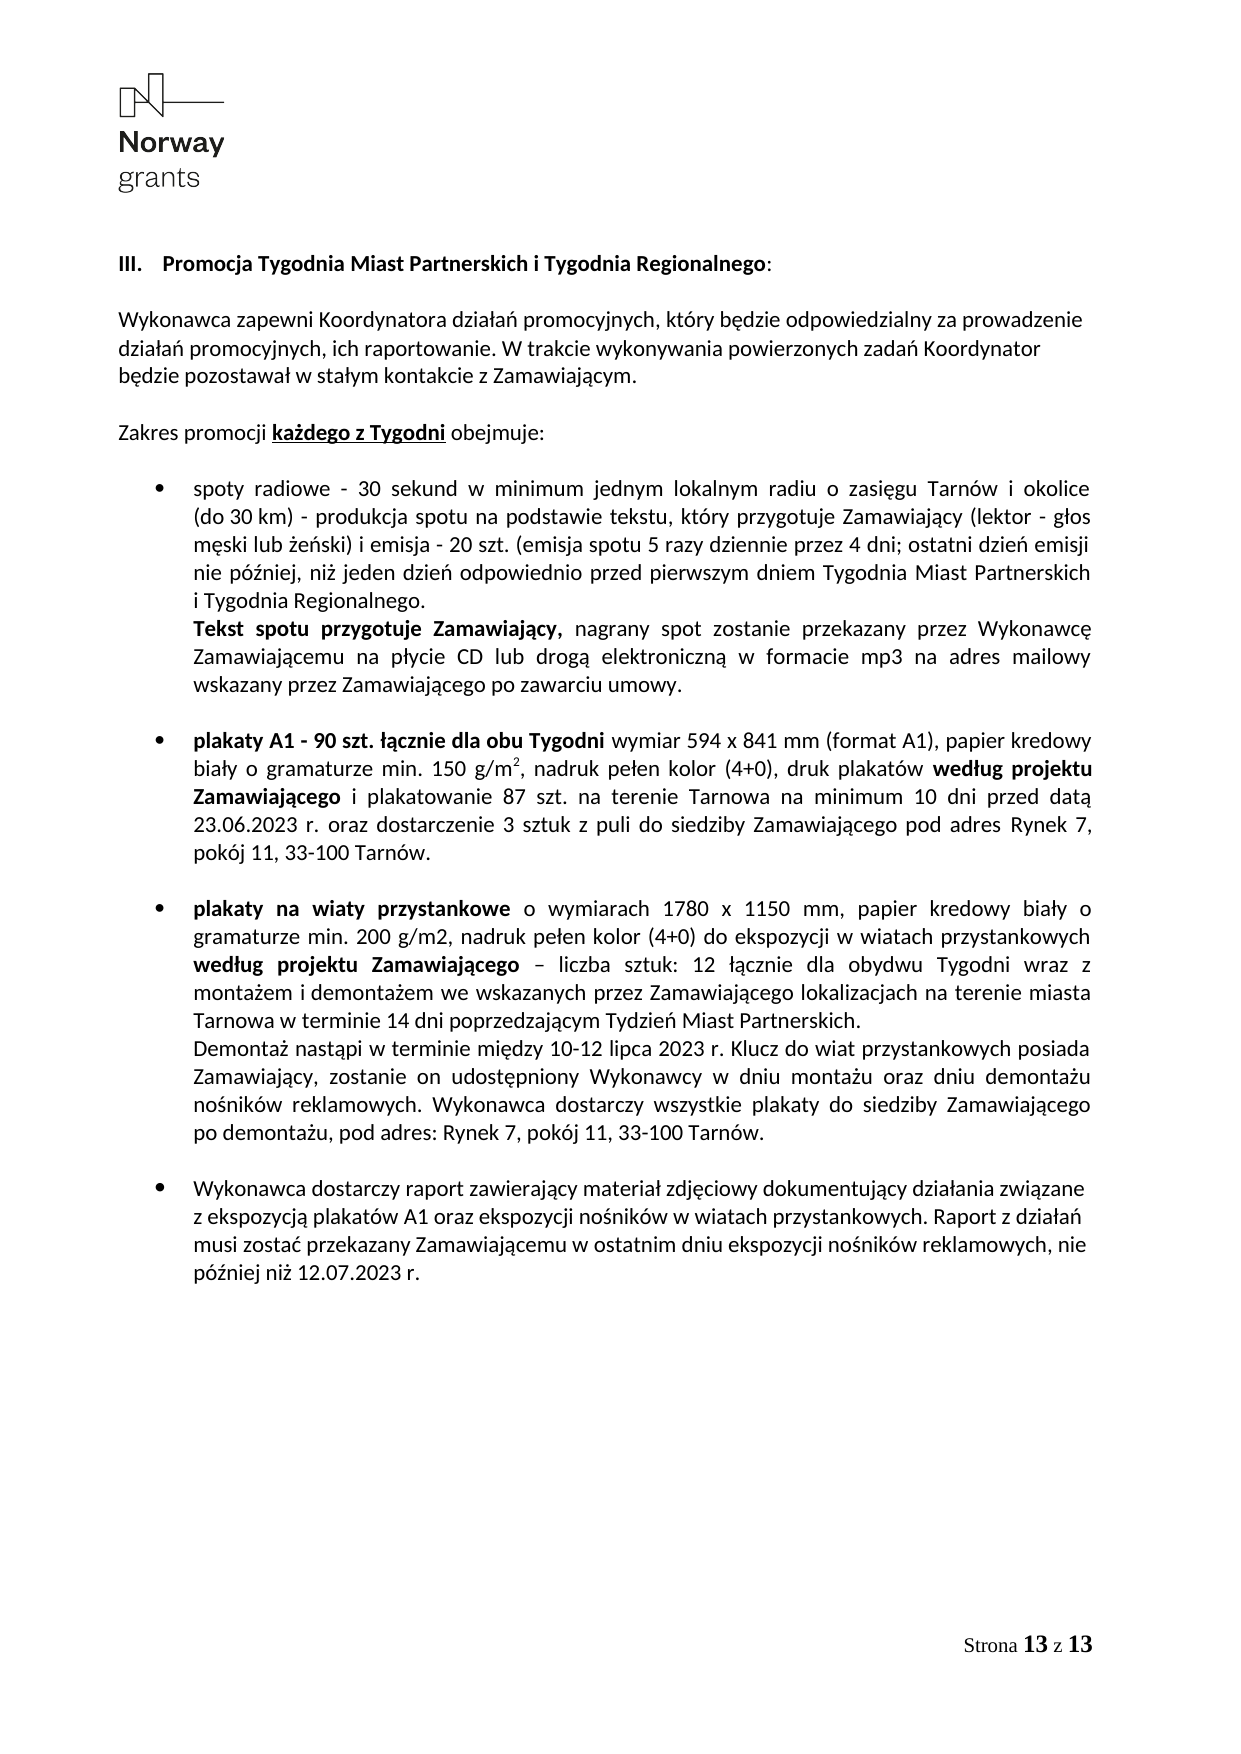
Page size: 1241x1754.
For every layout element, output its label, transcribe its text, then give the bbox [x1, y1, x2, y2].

text Zakres promocji każdego z Tygodni obejmuje: [118, 418, 1092, 446]
picture [118, 73, 225, 193]
list Promocja Tygodnia Miast Partnerskich i Tygodnia Regionalnego: [118, 249, 1092, 278]
list plakaty na wiaty przystankowe o wymiarach 1780 x 1150 mm, papier kredowy biały o gramaturze min. 200 g/m2, nadruk pełen kolor (4+0) do ekspozycji w wiatach przystankowych według projektu Zamawiającego – liczba sztuk: 12 łącznie dla obydwu Tygodni wraz z montażem i demontażem we wskazanych przez Zamawiającego lokalizacjach na terenie miasta Tarnowa w terminie 14 dni poprzedzającym Tydzień Miast Partnerskich. [156, 894, 1092, 1034]
list plakaty A1 - 90 szt. łącznie dla obu Tygodni wymiar 594 x 841 mm (format A1), papier kredowy biały o gramaturze min. 150 g/m2, nadruk pełen kolor (4+0), druk plakatów według projektu Zamawiającego i plakatowanie 87 szt. na terenie Tarnowa na minimum 10 dni przed datą 23.06.2023 r. oraz dostarczenie 3 sztuk z puli do siedziby Zamawiającego pod adres Rynek 7, pokój 11, 33-100 Tarnów. [156, 726, 1092, 866]
list Demontaż nastąpi w terminie między 10-12 lipca 2023 r. Klucz do wiat przystankowych posiada Zamawiający, zostanie on udostępniony Wykonawcy w dniu montażu oraz dniu demontażu nośników reklamowych. Wykonawca dostarczy wszystkie plakaty do siedziby Zamawiającego po demontażu, pod adres: Rynek 7, pokój 11, 33-100 Tarnów. [193, 1034, 1092, 1146]
text Wykonawca zapewni Koordynatora działań promocyjnych, który będzie odpowiedzialny za prowadzenie działań promocyjnych, ich raportowanie. W trakcie wykonywania powierzonych zadań Koordynator będzie pozostawał w stałym kontakcie z Zamawiającym. [118, 306, 1092, 390]
list spoty radiowe - 30 sekund w minimum jednym lokalnym radiu o zasięgu Tarnów i okolice (do 30 km) - produkcja spotu na podstawie tekstu, który przygotuje Zamawiający (lektor - głos męski lub żeński) i emisja - 20 szt. (emisja spotu 5 razy dziennie przez 4 dni; ostatni dzień emisji nie później, niż jeden dzień odpowiednio przed pierwszym dniem Tygodnia Miast Partnerskich i Tygodnia Regionalnego. [156, 474, 1092, 614]
list Wykonawca dostarczy raport zawierający materiał zdjęciowy dokumentujący działania związane z ekspozycją plakatów A1 oraz ekspozycji nośników w wiatach przystankowych. Raport z działań musi zostać przekazany Zamawiającemu w ostatnim dniu ekspozycji nośników reklamowych, nie później niż 12.07.2023 r. [156, 1174, 1092, 1286]
list Tekst spotu przygotuje Zamawiający, nagrany spot zostanie przekazany przez Wykonawcę Zamawiającemu na płycie CD lub drogą elektroniczną w formacie mp3 na adres mailowy wskazany przez Zamawiającego po zawarciu umowy. [193, 614, 1092, 698]
